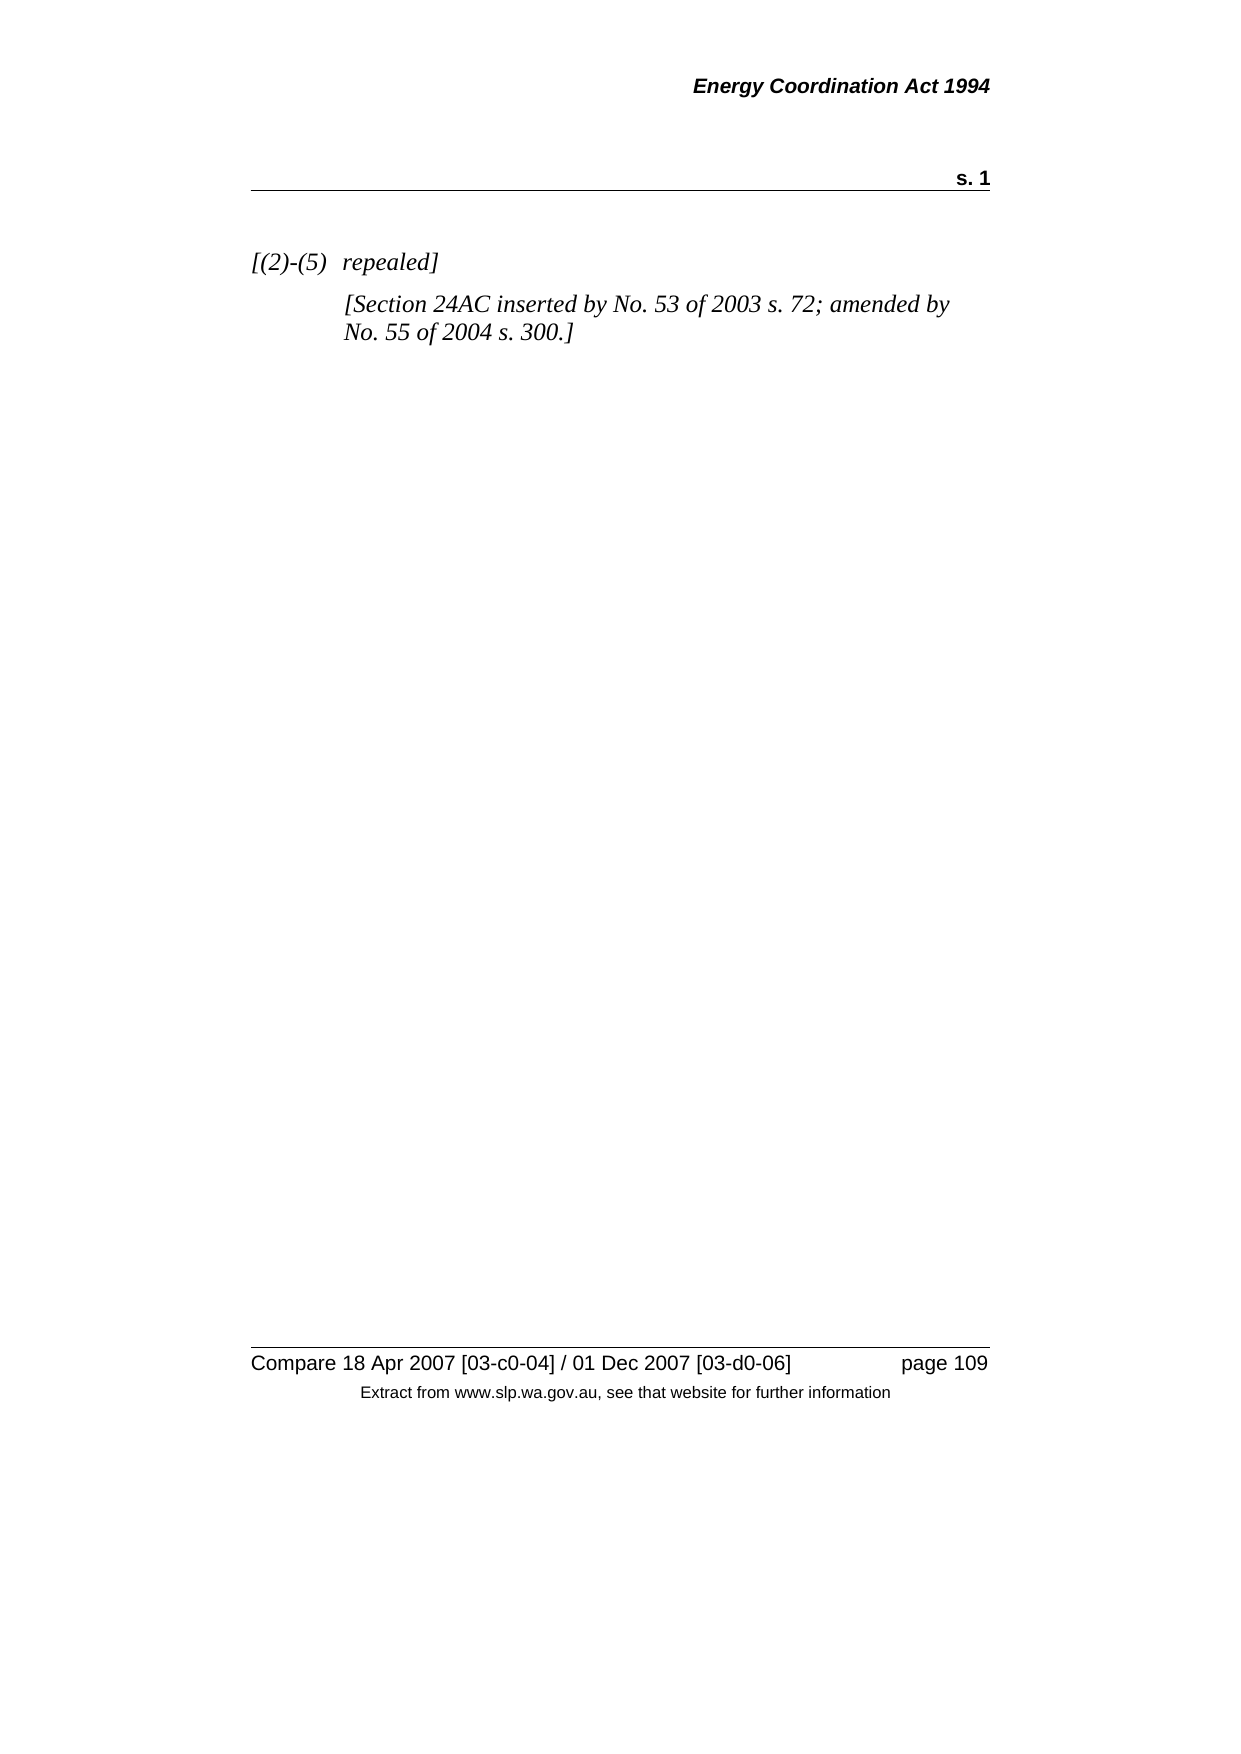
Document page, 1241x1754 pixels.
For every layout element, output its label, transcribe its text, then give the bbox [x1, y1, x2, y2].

text [(2)-(5) repealed] [251, 247, 990, 276]
text [Section 24AC inserted by No. 53 of 2003 s. 72; amended by No. 55 of 2004 s. 300.] [251, 289, 990, 346]
